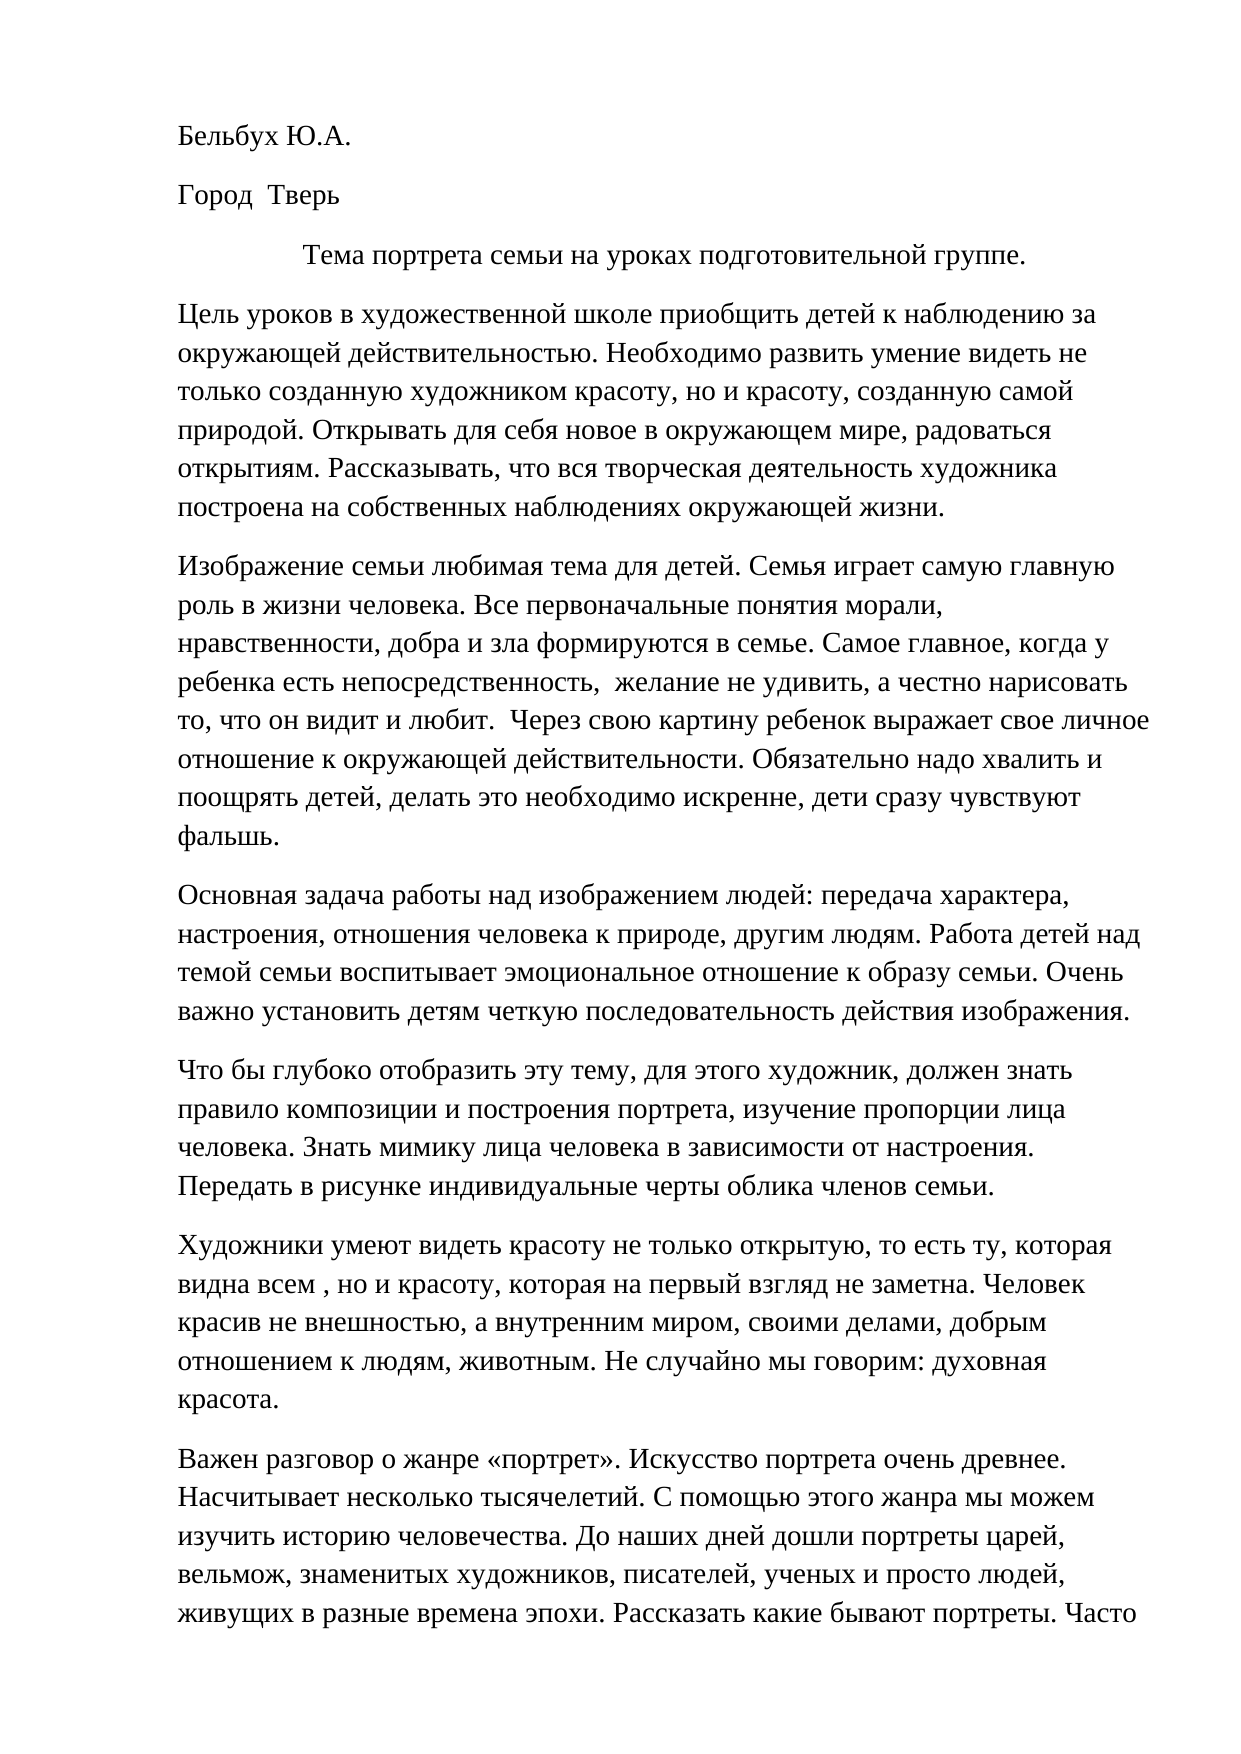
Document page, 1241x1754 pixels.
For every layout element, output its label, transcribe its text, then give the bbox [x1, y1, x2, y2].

text Цель уроков в художественной школе приобщить детей к наблюдению за окружающей действительностью. Необходимо развить умение видеть не только созданную художником красоту, но и красоту, созданную самой природой. Открывать для себя новое в окружающем мире, радоваться открытиям. Рассказывать, что вся творческая деятельность художника построена на собственных наблюдениях окружающей жизни. [177, 296, 1152, 522]
text Город Тверь [177, 177, 1152, 211]
text Бельбух Ю.А. [177, 118, 1152, 152]
text Основная задача работы над изображением людей: передача характера, настроения, отношения человека к природе, другим людям. Работа детей над темой семьи воспитывает эмоциональное отношение к образу семьи. Очень важно установить детям четкую последовательность действия изображения. [177, 877, 1152, 1027]
text Художники умеют видеть красоту не только открытую, то есть ту, которая видна всем , но и красоту, которая на первый взгляд не заметна. Человек красив не внешностью, а внутренним миром, своими делами, добрым отношением к людям, животным. Не случайно мы говорим: духовная красота. [177, 1227, 1152, 1415]
text Изображение семьи любимая тема для детей. Семья играет самую главную роль в жизни человека. Все первоначальные понятия морали, нравственности, добра и зла формируются в семье. Самое главное, когда у ребенка есть непосредственность, желание не удивить, а честно нарисовать то, что он видит и любит. Через свою картину ребенок выражает свое личное отношение к окружающей действительности. Обязательно надо хвалить и поощрять детей, делать это необходимо искренне, дети сразу чувствуют фальшь. [177, 548, 1152, 852]
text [177, 1441, 1152, 1629]
text Что бы глубоко отобразить эту тему, для этого художник, должен знать правило композиции и построения портрета, изучение пропорции лица человека. Знать мимику лица человека в зависимости от настроения. Передать в рисунке индивидуальные черты облика членов семьи. [177, 1052, 1152, 1202]
text Тема портрета семьи на уроках подготовительной группе. [177, 237, 1152, 270]
